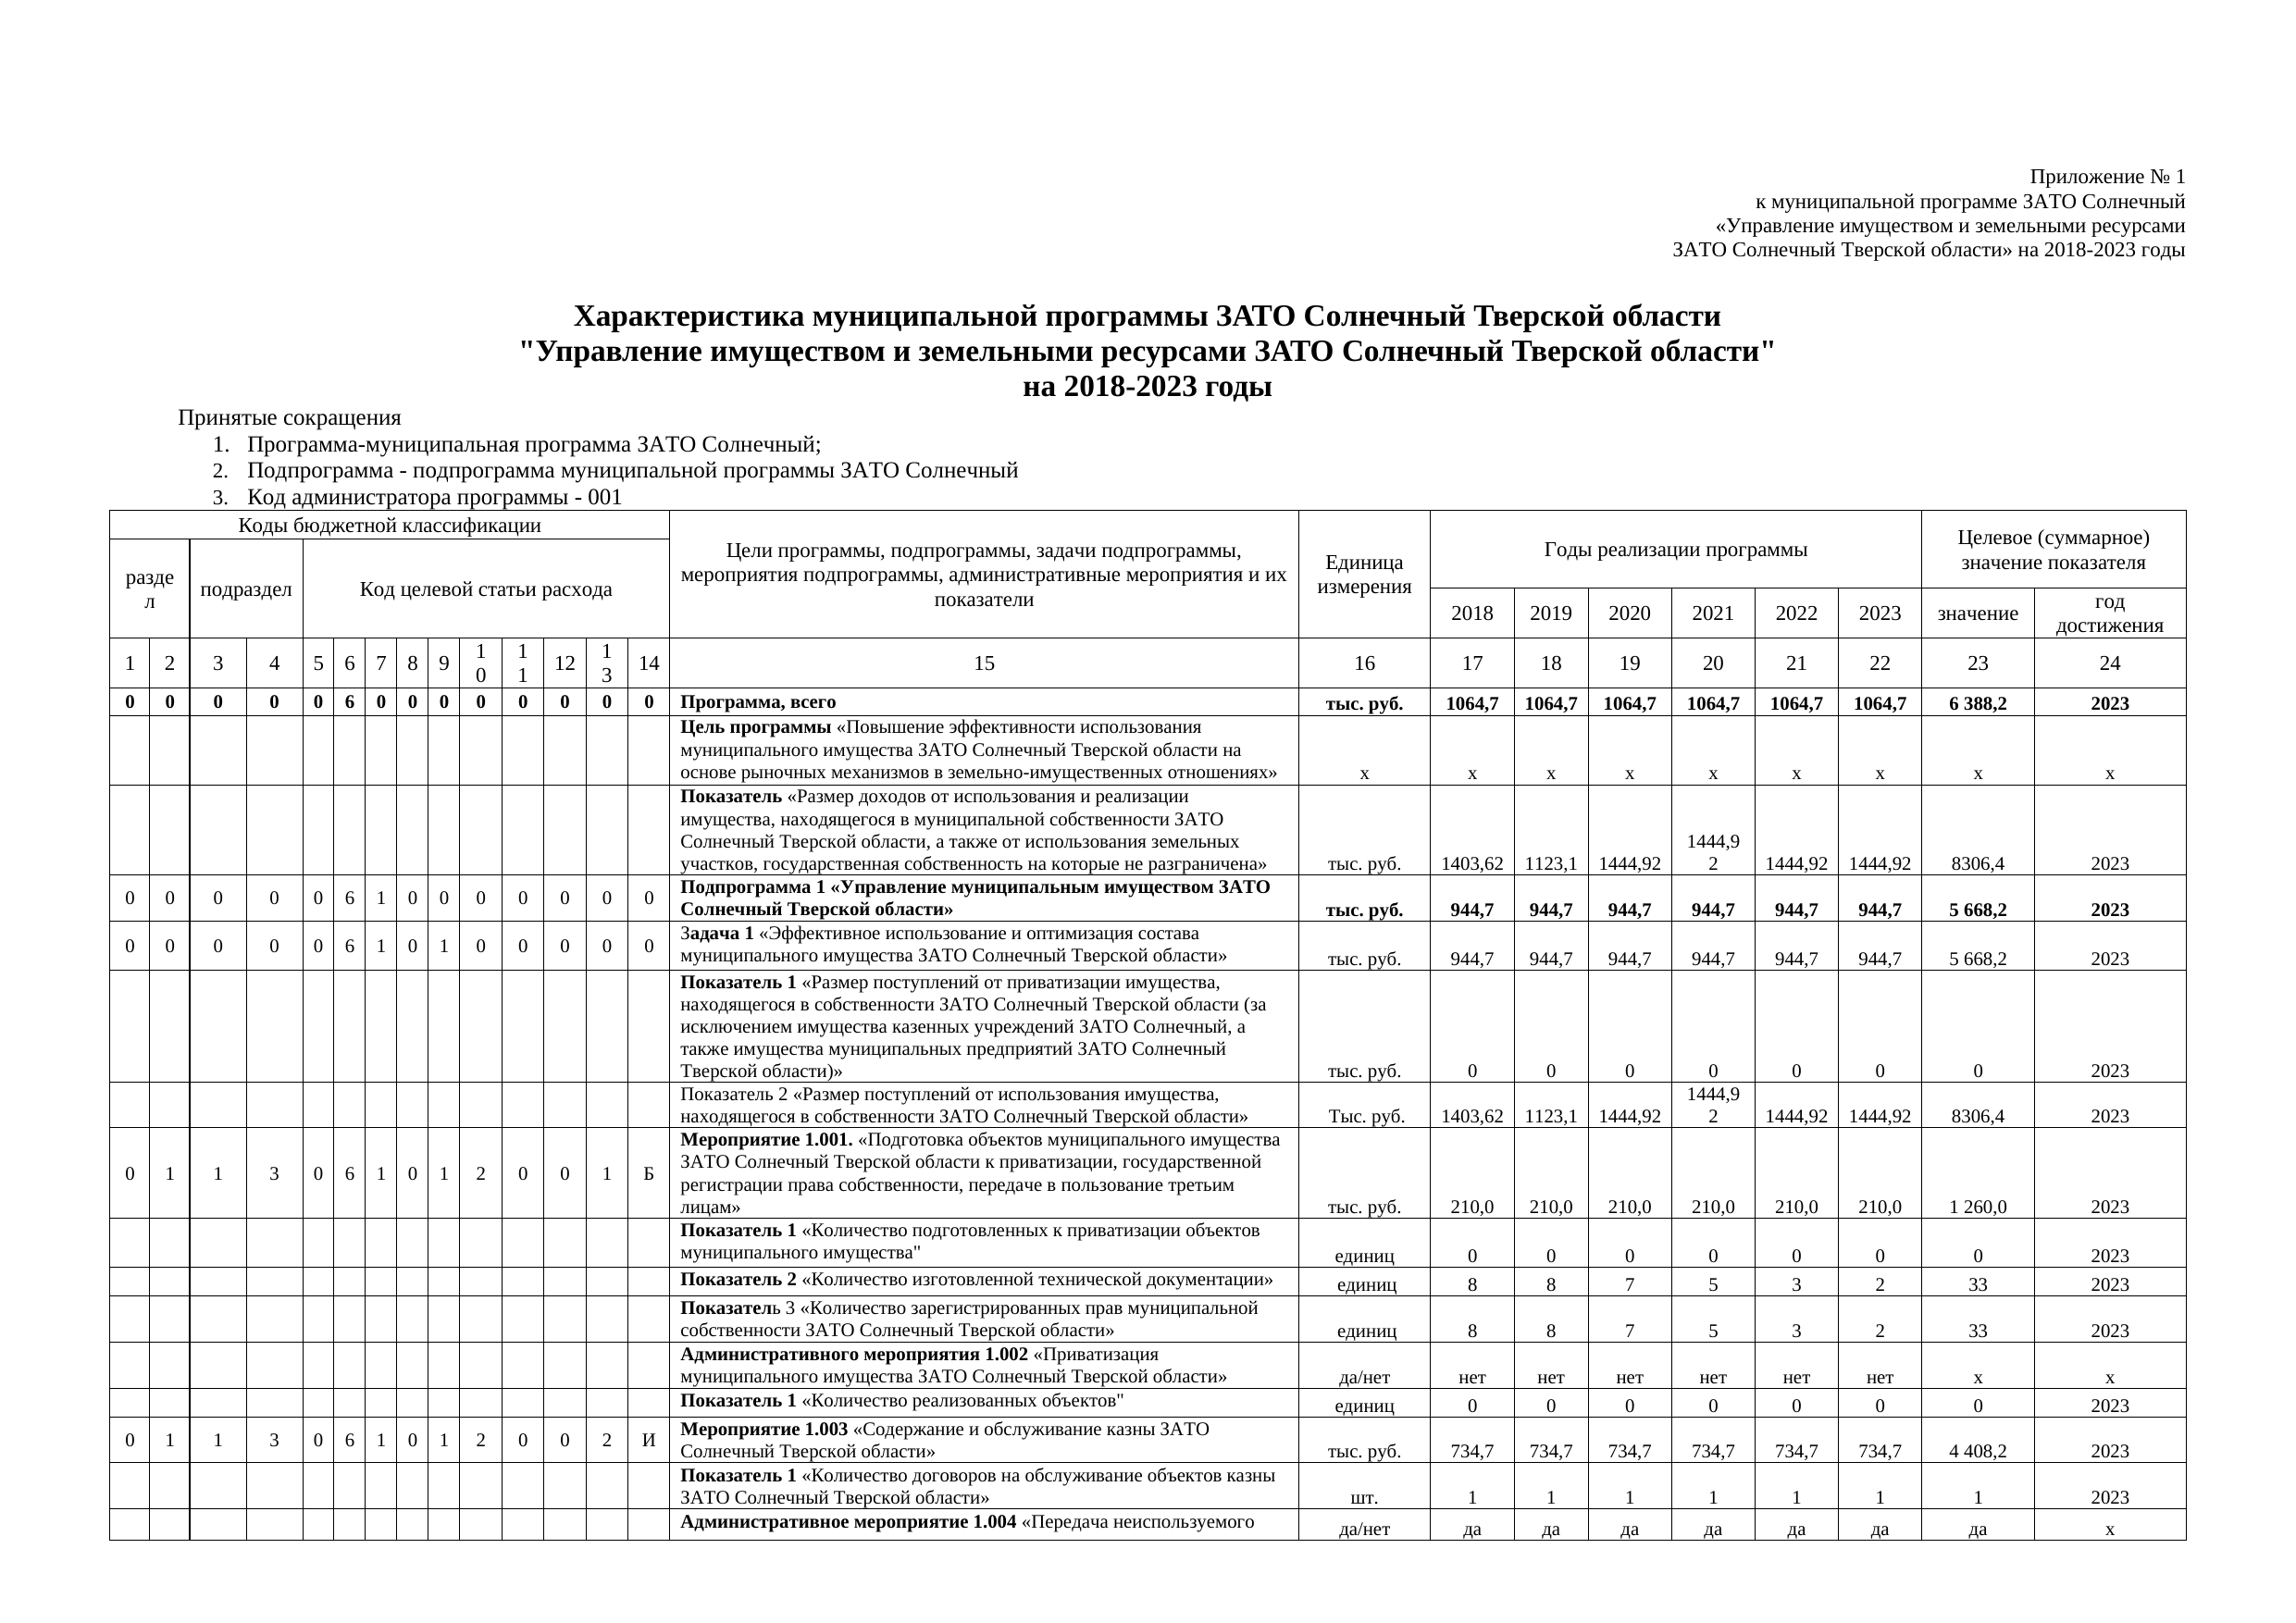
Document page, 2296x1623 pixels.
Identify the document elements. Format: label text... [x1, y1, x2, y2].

table_cell 20 [1672, 638, 1755, 688]
table_cell 0 [544, 875, 586, 921]
table_cell 0 [397, 875, 428, 921]
table_cell [366, 1463, 396, 1508]
table_cell 3 [247, 1418, 303, 1462]
table_cell 1444,92 [1672, 1083, 1755, 1127]
table_cell 0 [247, 875, 303, 921]
table_cell [191, 1296, 246, 1342]
table_cell 1403,62 [1431, 1083, 1514, 1127]
table_cell [460, 1343, 502, 1388]
table_cell [150, 786, 189, 874]
table_cell [587, 1343, 627, 1388]
table_cell [366, 1268, 396, 1295]
table_cell 6 [334, 1418, 365, 1462]
table_cell х [2035, 716, 2186, 784]
table_cell [334, 1389, 365, 1417]
table_cell шт. [1299, 1463, 1430, 1508]
table_cell [191, 1463, 246, 1508]
table_cell 0 [628, 922, 669, 970]
table_cell [428, 1268, 459, 1295]
table_cell [366, 1083, 396, 1127]
table_cell 22 [1839, 638, 1921, 688]
table_cell 19 [1589, 638, 1671, 688]
table_cell 11 [503, 638, 543, 688]
table_cell 1 [150, 1128, 189, 1218]
table_cell [397, 971, 428, 1082]
table_cell 210,0 [1672, 1128, 1755, 1218]
table_cell [110, 1296, 149, 1342]
table_cell [628, 971, 669, 1082]
table_cell [304, 1219, 333, 1267]
table_cell [397, 1343, 428, 1388]
table_cell [628, 1083, 669, 1127]
table_cell [544, 1268, 586, 1295]
table_cell 5 668,2 [1922, 875, 2034, 921]
table_cell 2022 [1756, 588, 1838, 638]
table_cell 6 388,2 [1922, 688, 2034, 714]
table_cell Б [628, 1128, 669, 1218]
table_cell [397, 1296, 428, 1342]
table_cell 0 [397, 922, 428, 970]
table_cell [503, 1389, 543, 1417]
table_cell [150, 1296, 189, 1342]
table_cell [544, 1389, 586, 1417]
table_cell [191, 716, 246, 784]
table_cell 5 [304, 638, 333, 688]
table_cell 944,7 [1756, 875, 1838, 921]
list Подпрограмма - подпрограмма муниципальной программы ЗАТО Солнечный [212, 456, 2186, 483]
table_cell 8 [397, 638, 428, 688]
table_cell да/нет [1299, 1509, 1430, 1540]
table_cell [110, 1509, 149, 1540]
table_cell 1 [366, 1418, 396, 1462]
table_cell Код целевой статьи расхода [304, 539, 669, 638]
table_cell единиц [1299, 1296, 1430, 1342]
table_cell 9 [428, 638, 459, 688]
table_cell 0 [1431, 971, 1514, 1082]
table_cell 2 [587, 1418, 627, 1462]
table_cell нет [1589, 1343, 1671, 1388]
table_cell [304, 1389, 333, 1417]
table_cell 1064,7 [1515, 688, 1588, 714]
table_cell [628, 1268, 669, 1295]
table_cell 1 260,0 [1922, 1128, 2034, 1218]
table_cell 4 408,2 [1922, 1418, 2034, 1462]
table_cell [397, 1268, 428, 1295]
table_cell [191, 1083, 246, 1127]
table_cell 2023 [2035, 1128, 2186, 1218]
table_cell 6 [334, 688, 365, 714]
table_cell 944,7 [1431, 875, 1514, 921]
table_cell 0 [503, 1128, 543, 1218]
table_cell нет [1756, 1343, 1838, 1388]
table_cell 8 [1515, 1268, 1588, 1295]
table_cell [544, 1463, 586, 1508]
table_cell [544, 1219, 586, 1267]
table_cell [191, 1268, 246, 1295]
table_cell 3 [1756, 1268, 1838, 1295]
table_cell Программа, всего [670, 688, 1298, 714]
table_cell 0 [304, 922, 333, 970]
table_cell [247, 716, 303, 784]
table_cell [628, 1296, 669, 1342]
table_cell 2023 [2035, 1389, 2186, 1417]
table_cell х [1839, 716, 1921, 784]
table_cell [503, 1268, 543, 1295]
table_cell [544, 1509, 586, 1540]
table_cell [334, 1219, 365, 1267]
table_cell 0 [110, 1418, 149, 1462]
table_cell 1 [366, 1128, 396, 1218]
table_cell значение [1922, 588, 2034, 638]
table_header Годы реализации программы [1431, 511, 1921, 588]
table_cell х [1515, 716, 1588, 784]
table_cell [628, 1389, 669, 1417]
table_cell [247, 1509, 303, 1540]
table_cell [366, 1219, 396, 1267]
table_cell нет [1672, 1343, 1755, 1388]
table_cell 2023 [2035, 786, 2186, 874]
table_cell 734,7 [1839, 1418, 1921, 1462]
table_cell х [1299, 716, 1430, 784]
table_cell 0 [1515, 1219, 1588, 1267]
table_cell [628, 1509, 669, 1540]
table_cell х [2035, 1343, 2186, 1388]
table_cell [247, 1389, 303, 1417]
table_cell [428, 1509, 459, 1540]
table_cell [304, 716, 333, 784]
table_cell 0 [503, 875, 543, 921]
table_cell [428, 716, 459, 784]
table_cell [460, 971, 502, 1082]
table_cell [587, 1083, 627, 1127]
table_cell Подпрограмма 1 «Управление муниципальным имуществом ЗАТО Солнечный Тверской области» [670, 875, 1298, 921]
table_cell 1444,92 [1756, 786, 1838, 874]
table_cell [247, 971, 303, 1082]
table_cell 1444,92 [1672, 786, 1755, 874]
table_cell [397, 1389, 428, 1417]
table_cell единиц [1299, 1219, 1430, 1267]
table_cell 944,7 [1756, 922, 1838, 970]
table_cell 0 [503, 688, 543, 714]
table_cell 0 [110, 1128, 149, 1218]
table_cell 1064,7 [1589, 688, 1671, 714]
table_cell 0 [1922, 1389, 2034, 1417]
table_cell [191, 971, 246, 1082]
table_cell Цель программы «Повышение эффективности использования муниципального имущества ЗАТО Солнечный Тверской области на основе рыночных механизмов в земельно-имущественных отношениях» [670, 716, 1298, 784]
table_cell [544, 1083, 586, 1127]
table_cell 0 [1515, 971, 1588, 1082]
table_cell 0 [397, 1418, 428, 1462]
table_cell 1444,92 [1756, 1083, 1838, 1127]
table_cell 734,7 [1672, 1418, 1755, 1462]
table_cell 1123,1 [1515, 1083, 1588, 1127]
table_cell [587, 786, 627, 874]
table_cell [247, 1083, 303, 1127]
table_cell [460, 1083, 502, 1127]
table_cell 0 [366, 688, 396, 714]
table_cell х [2035, 1509, 2186, 1540]
table_cell [110, 786, 149, 874]
table_cell [247, 1268, 303, 1295]
table_cell 0 [428, 875, 459, 921]
table_cell [150, 971, 189, 1082]
table_cell [150, 1268, 189, 1295]
table_cell 1 [1756, 1463, 1838, 1508]
table_cell 2 [1839, 1268, 1921, 1295]
table_cell 1444,92 [1839, 786, 1921, 874]
table_cell 0 [428, 688, 459, 714]
table_cell 7 [1589, 1268, 1671, 1295]
table_cell единиц [1299, 1389, 1430, 1417]
table_cell 0 [304, 875, 333, 921]
table_cell 0 [1839, 971, 1921, 1082]
table_cell тыс. руб. [1299, 922, 1430, 970]
table_cell 210,0 [1756, 1128, 1838, 1218]
table_cell 13 [587, 638, 627, 688]
table_cell [304, 1268, 333, 1295]
table_cell х [1922, 1343, 2034, 1388]
table_cell 0 [460, 688, 502, 714]
table_cell 33 [1922, 1268, 2034, 1295]
table_cell 2018 [1431, 588, 1514, 638]
table_cell 1064,7 [1431, 688, 1514, 714]
table_cell [334, 1268, 365, 1295]
table_cell 2023 [2035, 1296, 2186, 1342]
table_cell [334, 1509, 365, 1540]
table_cell [150, 1463, 189, 1508]
table_cell [150, 716, 189, 784]
table_cell 0 [1839, 1389, 1921, 1417]
table_cell 0 [1922, 971, 2034, 1082]
table_cell [110, 1219, 149, 1267]
table_cell [428, 786, 459, 874]
table_cell да [1431, 1509, 1514, 1540]
table_cell 2023 [1839, 588, 1921, 638]
table_cell Показатель «Размер доходов от использования и реализации имущества, находящегося в муниципальной собственности ЗАТО Солнечный Тверской области, а также от использования земельных участков, государственная собственность на которые не разграничена» [670, 786, 1298, 874]
table_cell Показатель 2 «Размер поступлений от использования имущества, находящегося в собственности ЗАТО Солнечный Тверской области» [670, 1083, 1298, 1127]
table_cell [247, 786, 303, 874]
table_cell [428, 1219, 459, 1267]
table_cell 1 [110, 638, 149, 688]
table_cell 2020 [1589, 588, 1671, 638]
table_cell [503, 1343, 543, 1388]
table_cell 0 [460, 875, 502, 921]
table_cell да [1515, 1509, 1588, 1540]
table_cell [503, 1296, 543, 1342]
table_cell 0 [110, 922, 149, 970]
table_cell 2023 [2035, 875, 2186, 921]
table_cell [334, 1343, 365, 1388]
table_cell 0 [1589, 1389, 1671, 1417]
table_cell 0 [397, 1128, 428, 1218]
table_cell 33 [1922, 1296, 2034, 1342]
table_cell Задача 1 «Эффективное использование и оптимизация состава муниципального имущества ЗАТО Солнечный Тверской области» [670, 922, 1298, 970]
table_cell [247, 1296, 303, 1342]
table_cell 15 [670, 638, 1298, 688]
table_cell х [1922, 716, 2034, 784]
table_cell 0 [1431, 1219, 1514, 1267]
table_cell [628, 716, 669, 784]
table_cell раздел [110, 539, 189, 638]
table_cell 0 [150, 922, 189, 970]
table_cell 210,0 [1515, 1128, 1588, 1218]
table_cell 0 [110, 875, 149, 921]
table_cell 16 [1299, 638, 1430, 688]
table_cell 5 668,2 [1922, 922, 2034, 970]
table_cell [397, 1463, 428, 1508]
table_cell единиц [1299, 1268, 1430, 1295]
table_cell [397, 786, 428, 874]
table_cell 1 [1589, 1463, 1671, 1508]
table_cell 944,7 [1515, 922, 1588, 970]
table_cell нет [1839, 1343, 1921, 1388]
table_cell [460, 786, 502, 874]
table_cell [544, 971, 586, 1082]
table_cell 1 [587, 1128, 627, 1218]
text Приложение № 1 [628, 164, 2186, 188]
table_cell [460, 1296, 502, 1342]
table_cell 734,7 [1589, 1418, 1671, 1462]
table_cell 0 [1589, 1219, 1671, 1267]
table_cell [503, 971, 543, 1082]
table_cell 0 [1589, 971, 1671, 1082]
table_cell 6 [334, 1128, 365, 1218]
table_cell 0 [110, 688, 149, 714]
table_cell Показатель 1 «Количество подготовленных к приватизации объектов муниципального имущества" [670, 1219, 1298, 1267]
table_cell Показатель 1 «Размер поступлений от приватизации имущества, находящегося в собственности ЗАТО Солнечный Тверской области (за исключением имущества казенных учреждений ЗАТО Солнечный, а также имущества муниципальных предприятий ЗАТО Солнечный Тверской области)» [670, 971, 1298, 1082]
table_cell Мероприятие 1.003 «Содержание и обслуживание казны ЗАТО Солнечный Тверской области» [670, 1418, 1298, 1462]
table_cell [247, 1219, 303, 1267]
table_cell [460, 1268, 502, 1295]
table_cell 0 [1672, 971, 1755, 1082]
table_cell 1444,92 [1589, 1083, 1671, 1127]
table_cell [247, 1343, 303, 1388]
table_cell [366, 971, 396, 1082]
table_cell [628, 1219, 669, 1267]
table_cell да [1922, 1509, 2034, 1540]
table_cell 0 [1756, 971, 1838, 1082]
table_cell 8 [1431, 1268, 1514, 1295]
table_cell Показатель 2 «Количество изготовленной технической документации» [670, 1268, 1298, 1295]
table_cell [110, 971, 149, 1082]
table_cell да [1756, 1509, 1838, 1540]
table_cell 0 [544, 922, 586, 970]
table_cell [587, 1268, 627, 1295]
table_cell 2 [460, 1418, 502, 1462]
table_cell [460, 716, 502, 784]
table_cell 944,7 [1839, 922, 1921, 970]
table_cell Показатель 1 «Количество реализованных объектов" [670, 1389, 1298, 1417]
table_cell [110, 1343, 149, 1388]
table_cell 734,7 [1756, 1418, 1838, 1462]
table_cell тыс. руб. [1299, 875, 1430, 921]
table_cell 8 [1431, 1296, 1514, 1342]
table_cell [503, 1083, 543, 1127]
table_cell [150, 1083, 189, 1127]
table_cell подраздел [191, 539, 303, 638]
table_cell [191, 1509, 246, 1540]
table_cell [304, 971, 333, 1082]
table_cell [587, 1389, 627, 1417]
table_header Единица измерения [1299, 511, 1430, 638]
table_cell [503, 716, 543, 784]
table_cell 944,7 [1672, 922, 1755, 970]
table_cell [334, 716, 365, 784]
table_cell [304, 1509, 333, 1540]
table_cell 1 [428, 1418, 459, 1462]
table_cell [428, 1296, 459, 1342]
table_cell 0 [304, 1128, 333, 1218]
table_cell 1444,92 [1589, 786, 1671, 874]
subtitle Характеристика муниципальной программы ЗАТО Солнечный Тверской области [109, 297, 2186, 332]
list Программа-муниципальная программа ЗАТО Солнечный; [212, 430, 2186, 456]
table_cell 7 [366, 638, 396, 688]
table_cell 14 [628, 638, 669, 688]
table_cell [334, 971, 365, 1082]
table_cell 23 [1922, 638, 2034, 688]
text «Управление имуществом и земельными ресурсами [628, 213, 2186, 237]
table_cell 0 [1756, 1389, 1838, 1417]
table_cell 0 [503, 922, 543, 970]
table_cell 1 [428, 922, 459, 970]
table_cell [334, 786, 365, 874]
table_cell 944,7 [1839, 875, 1921, 921]
table_cell [628, 1343, 669, 1388]
table_cell [191, 786, 246, 874]
table_header Цели программы, подпрограммы, задачи подпрограммы, мероприятия подпрограммы, административные мероприятия и их показатели [670, 511, 1298, 638]
table_cell 210,0 [1589, 1128, 1671, 1218]
table_cell х [1672, 716, 1755, 784]
table_cell [503, 786, 543, 874]
table_cell 0 [544, 688, 586, 714]
table_cell 1 [428, 1128, 459, 1218]
table_cell [428, 1083, 459, 1127]
table_cell 0 [503, 1418, 543, 1462]
table_cell 18 [1515, 638, 1588, 688]
table_cell 2023 [2035, 922, 2186, 970]
table_cell 17 [1431, 638, 1514, 688]
table_cell [150, 1389, 189, 1417]
text Принятые сокращения [109, 403, 2186, 430]
table_cell да [1589, 1509, 1671, 1540]
table_cell [587, 1296, 627, 1342]
table_cell [428, 1389, 459, 1417]
table_cell 0 [1672, 1219, 1755, 1267]
table_cell [544, 786, 586, 874]
table_cell 0 [304, 1418, 333, 1462]
table_cell тыс. руб. [1299, 1418, 1430, 1462]
table_cell И [628, 1418, 669, 1462]
table_cell 734,7 [1431, 1418, 1514, 1462]
table_cell [304, 1343, 333, 1388]
table_cell 944,7 [1672, 875, 1755, 921]
table_cell [397, 1083, 428, 1127]
table_cell 21 [1756, 638, 1838, 688]
table_cell [587, 971, 627, 1082]
table_cell 1 [1515, 1463, 1588, 1508]
table_cell 6 [334, 922, 365, 970]
table_cell 3 [191, 638, 246, 688]
table_cell 0 [397, 688, 428, 714]
table_cell [366, 716, 396, 784]
text к муниципальной программе ЗАТО Солнечный [628, 188, 2186, 213]
table_cell 8306,4 [1922, 1083, 2034, 1127]
table_cell 12 [544, 638, 586, 688]
table_header Целевое (суммарное) значение показателя [1922, 511, 2186, 588]
table_cell да [1672, 1509, 1755, 1540]
table_cell [503, 1463, 543, 1508]
table_cell 1123,1 [1515, 786, 1588, 874]
table_cell [460, 1219, 502, 1267]
table_cell 0 [460, 922, 502, 970]
table_cell 1 [1672, 1463, 1755, 1508]
table_cell 0 [587, 688, 627, 714]
table_cell 24 [2035, 638, 2186, 688]
table_cell 944,7 [1515, 875, 1588, 921]
table_cell [366, 786, 396, 874]
table_cell 0 [304, 688, 333, 714]
table_cell 2023 [2035, 688, 2186, 714]
table_cell 210,0 [1839, 1128, 1921, 1218]
table_cell [247, 1463, 303, 1508]
table_cell х [1589, 716, 1671, 784]
table_cell 944,7 [1589, 875, 1671, 921]
table_cell тыс. руб. [1299, 786, 1430, 874]
table_cell 944,7 [1431, 922, 1514, 970]
table_cell 1 [1839, 1463, 1921, 1508]
table_cell 2021 [1672, 588, 1755, 638]
table_cell 0 [150, 875, 189, 921]
table_cell 3 [247, 1128, 303, 1218]
table_cell 6 [334, 875, 365, 921]
table_cell [304, 1083, 333, 1127]
table_cell нет [1431, 1343, 1514, 1388]
table_cell [460, 1389, 502, 1417]
table_cell 3 [1756, 1296, 1838, 1342]
table_cell 2023 [2035, 1083, 2186, 1127]
table_cell [397, 716, 428, 784]
table_cell 2023 [2035, 971, 2186, 1082]
table_cell [587, 716, 627, 784]
table_cell [628, 1463, 669, 1508]
table_cell 7 [1589, 1296, 1671, 1342]
table_cell 8 [1515, 1296, 1588, 1342]
table_cell 734,7 [1515, 1418, 1588, 1462]
table_cell 944,7 [1589, 922, 1671, 970]
table_cell 0 [544, 1418, 586, 1462]
text ЗАТО Солнечный Тверской области» на 2018-2023 годы [628, 237, 2186, 262]
table_header Коды бюджетной классификации [110, 511, 669, 539]
table_cell [544, 1296, 586, 1342]
table_cell [304, 786, 333, 874]
table_cell 2023 [2035, 1463, 2186, 1508]
table_cell [191, 1389, 246, 1417]
table_cell Тыс. руб. [1299, 1083, 1430, 1127]
table_cell [110, 716, 149, 784]
table_cell [503, 1509, 543, 1540]
table_cell 0 [191, 688, 246, 714]
table_cell [460, 1509, 502, 1540]
table_cell Показатель 1 «Количество договоров на обслуживание объектов казны ЗАТО Солнечный Тверской области» [670, 1463, 1298, 1508]
table_cell 5 [1672, 1296, 1755, 1342]
table_cell Административного мероприятия 1.002 «Приватизация муниципального имущества ЗАТО Солнечный Тверской области» [670, 1343, 1298, 1388]
table_cell [110, 1083, 149, 1127]
table_cell [366, 1389, 396, 1417]
subtitle на 2018-2023 годы [109, 368, 2186, 403]
table_cell 0 [191, 922, 246, 970]
table_cell [334, 1083, 365, 1127]
table_cell [150, 1219, 189, 1267]
table_cell Показатель 3 «Количество зарегистрированных прав муниципальной собственности ЗАТО Солнечный Тверской области» [670, 1296, 1298, 1342]
table_cell 1064,7 [1756, 688, 1838, 714]
table_cell 2023 [2035, 1219, 2186, 1267]
table_cell 0 [628, 688, 669, 714]
table_cell тыс. руб. [1299, 688, 1430, 714]
table_cell [366, 1343, 396, 1388]
table_cell 1 [191, 1418, 246, 1462]
table_cell [587, 1219, 627, 1267]
table_cell 1 [1431, 1463, 1514, 1508]
table_cell 1 [191, 1128, 246, 1218]
table_cell [334, 1463, 365, 1508]
table_cell 4 [247, 638, 303, 688]
table_cell 2023 [2035, 1418, 2186, 1462]
table_cell [191, 1343, 246, 1388]
table_cell 8306,4 [1922, 786, 2034, 874]
table_cell 0 [1839, 1219, 1921, 1267]
table_cell 2 [150, 638, 189, 688]
table_cell 210,0 [1431, 1128, 1514, 1218]
table_cell 1 [366, 875, 396, 921]
table_cell 0 [587, 875, 627, 921]
table_cell 1064,7 [1672, 688, 1755, 714]
table_cell нет [1515, 1343, 1588, 1388]
table_cell 0 [1431, 1389, 1514, 1417]
table_cell х [1431, 716, 1514, 784]
table_cell 0 [544, 1128, 586, 1218]
table_cell [397, 1509, 428, 1540]
table_cell [428, 971, 459, 1082]
table_cell [503, 1219, 543, 1267]
table_cell 0 [191, 875, 246, 921]
table_cell 0 [1756, 1219, 1838, 1267]
table_cell [110, 1389, 149, 1417]
table_cell 0 [1922, 1219, 2034, 1267]
table_cell [334, 1296, 365, 1342]
table_cell [628, 786, 669, 874]
subtitle "Управление имуществом и земельными ресурсами ЗАТО Солнечный Тверской области" [109, 332, 2186, 368]
table_cell [150, 1509, 189, 1540]
table_cell да [1839, 1509, 1921, 1540]
table_cell 5 [1672, 1268, 1755, 1295]
table_cell [544, 716, 586, 784]
table_cell [366, 1296, 396, 1342]
table_cell да/нет [1299, 1343, 1430, 1388]
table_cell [670, 1509, 1298, 1540]
table_cell 0 [1672, 1389, 1755, 1417]
table_cell [397, 1219, 428, 1267]
table_cell [587, 1463, 627, 1508]
table_cell 6 [334, 638, 365, 688]
table_cell 2019 [1515, 588, 1588, 638]
table_cell [150, 1343, 189, 1388]
table_cell 0 [587, 922, 627, 970]
table_cell 1444,92 [1839, 1083, 1921, 1127]
table_cell тыс. руб. [1299, 971, 1430, 1082]
table_cell 1403,62 [1431, 786, 1514, 874]
table_cell [428, 1343, 459, 1388]
table_cell [110, 1463, 149, 1508]
table_cell [110, 1268, 149, 1295]
table_cell 2 [460, 1128, 502, 1218]
table_cell 2023 [2035, 1268, 2186, 1295]
table_cell [460, 1463, 502, 1508]
table_cell 10 [460, 638, 502, 688]
table_cell [304, 1296, 333, 1342]
table_cell [304, 1463, 333, 1508]
table_cell 0 [247, 922, 303, 970]
table_cell тыс. руб. [1299, 1128, 1430, 1218]
table_cell 2 [1839, 1296, 1921, 1342]
table_cell 1 [366, 922, 396, 970]
table_cell [587, 1509, 627, 1540]
list Код администратора программы - 001 [212, 483, 2186, 510]
table_cell [428, 1463, 459, 1508]
table_cell 0 [1515, 1389, 1588, 1417]
table_cell х [1756, 716, 1838, 784]
table_cell [544, 1343, 586, 1388]
table_cell 1064,7 [1839, 688, 1921, 714]
table_cell 1 [150, 1418, 189, 1462]
table_cell год достижения [2035, 588, 2186, 638]
table_cell [191, 1219, 246, 1267]
table_cell Мероприятие 1.001. «Подготовка объектов муниципального имущества ЗАТО Солнечный Тверской области к приватизации, государственной регистрации права собственности, передаче в пользование третьим лицам» [670, 1128, 1298, 1218]
table_cell [366, 1509, 396, 1540]
table_cell 0 [628, 875, 669, 921]
table_cell 1 [1922, 1463, 2034, 1508]
table_cell 0 [150, 688, 189, 714]
table_cell 0 [247, 688, 303, 714]
